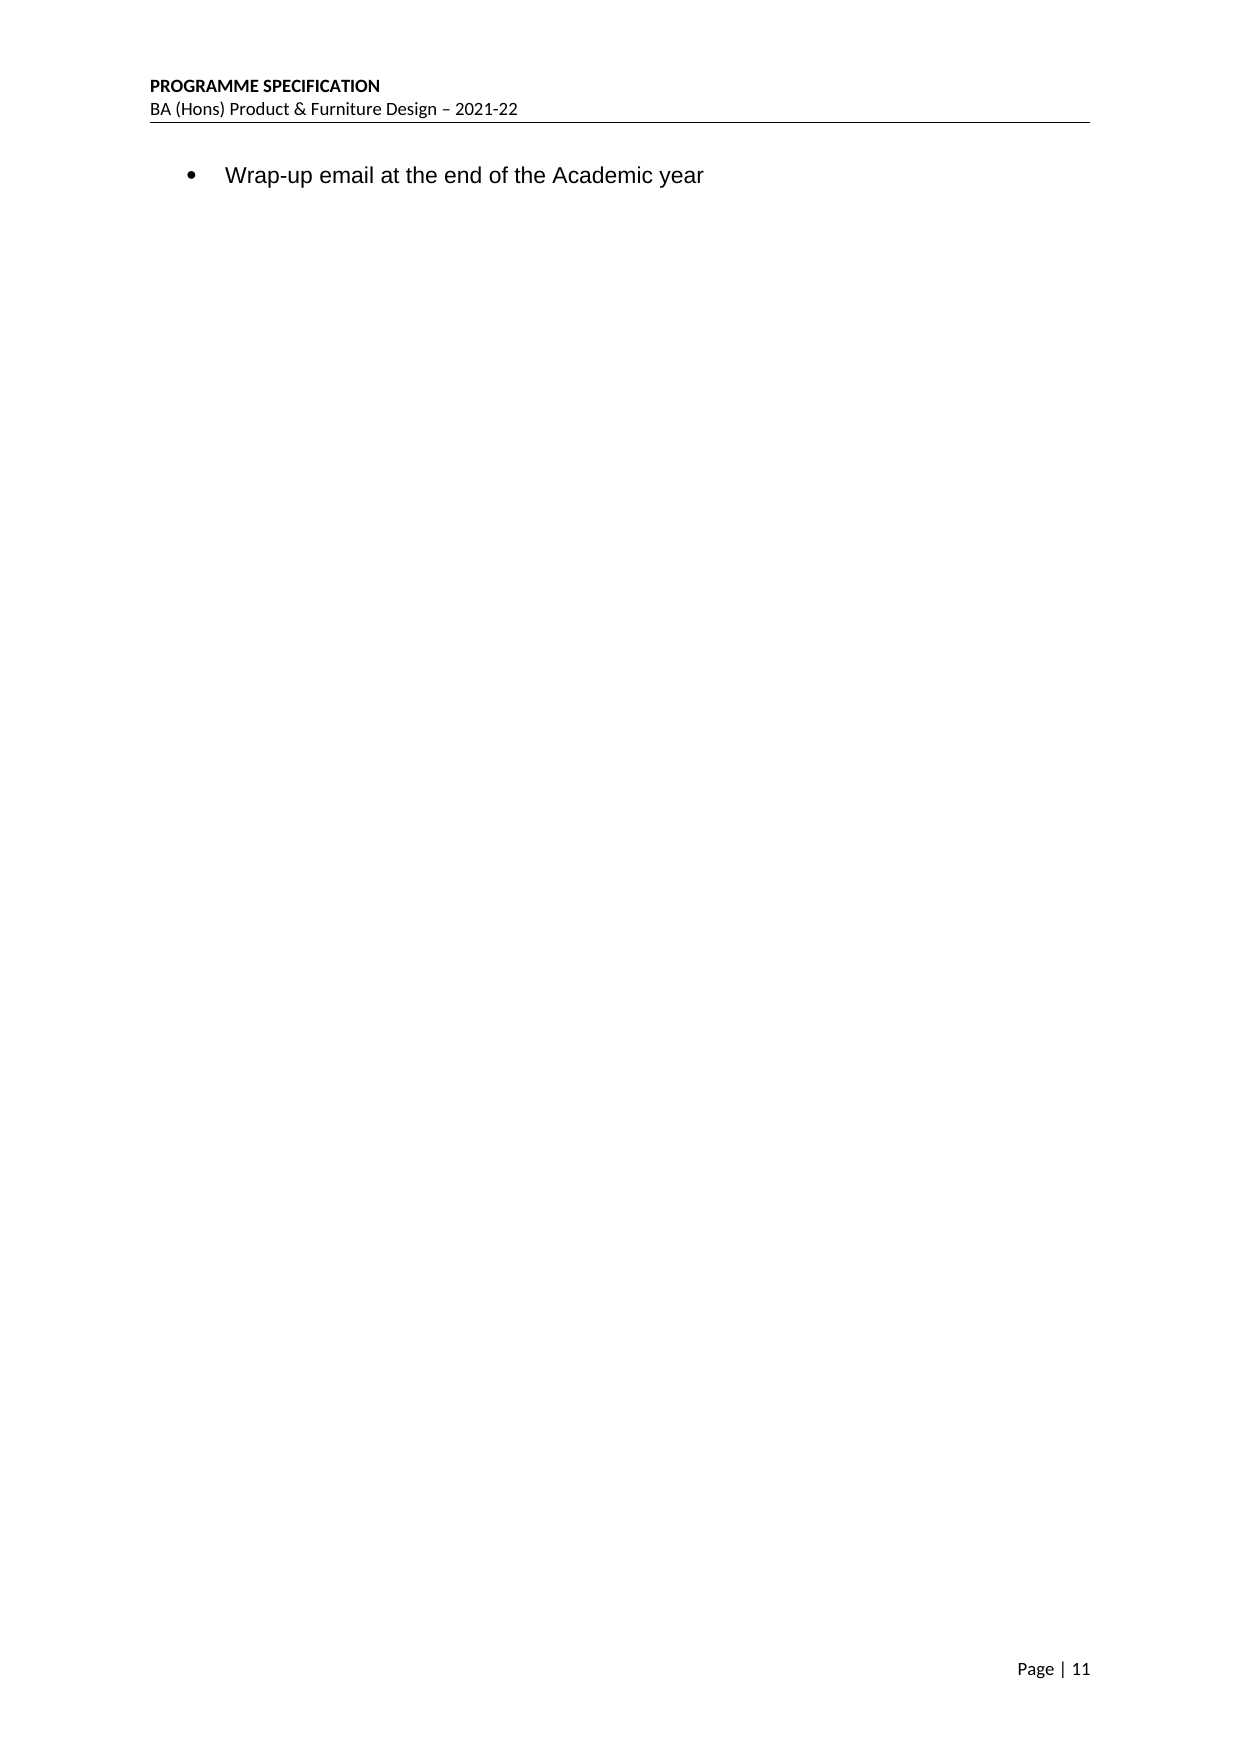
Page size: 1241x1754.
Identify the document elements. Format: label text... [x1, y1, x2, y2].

list Wrap-up email at the end of the Academic year [187, 162, 1090, 188]
